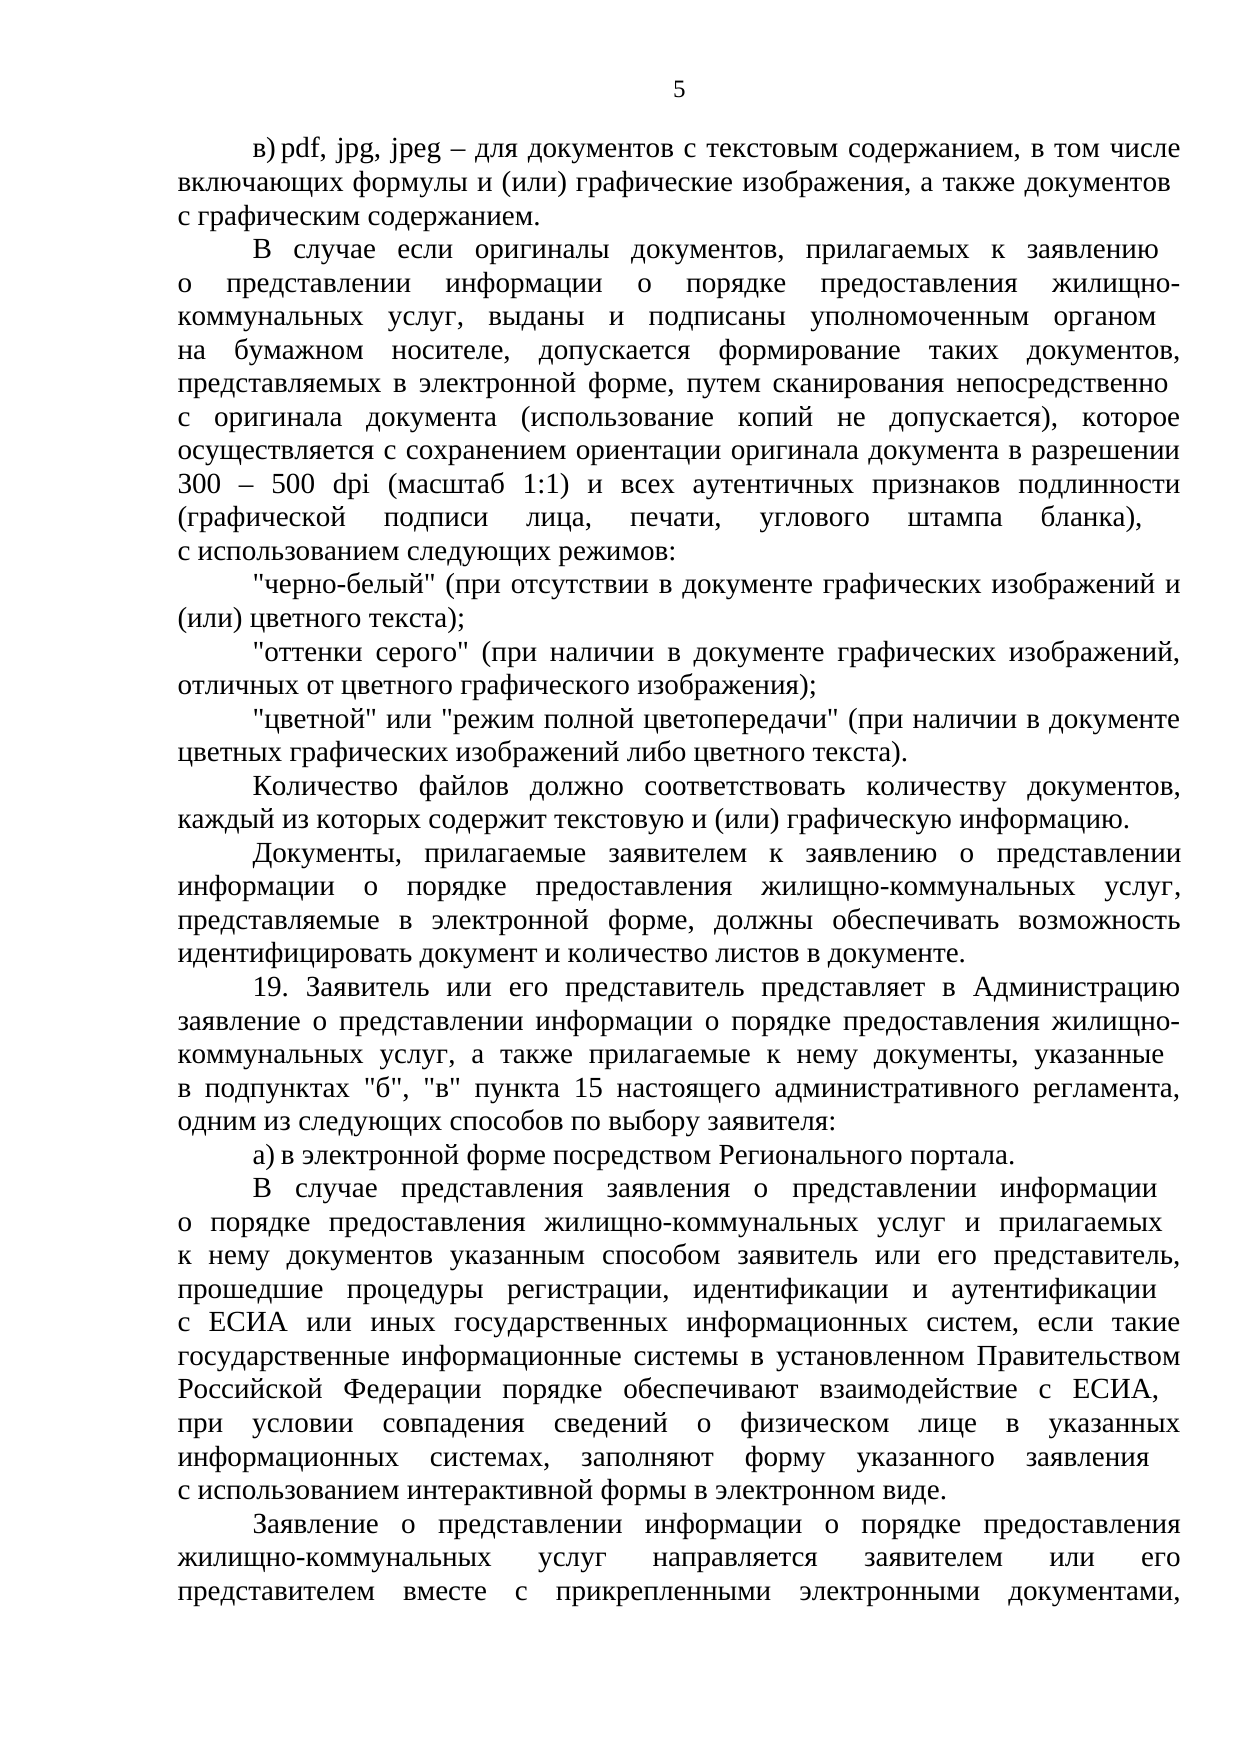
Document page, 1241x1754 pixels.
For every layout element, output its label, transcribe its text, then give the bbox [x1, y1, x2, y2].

text Документы, прилагаемые заявителем к заявлению о представлении информации о порядке предоставления жилищно-коммунальных услуг, представляемые в электронной форме, должны обеспечивать возможность идентифицировать документ и количество листов в документе. [177, 835, 1181, 969]
text в) pdf, jpg, jpeg – для документов с текстовым содержанием, в том числе включающих формулы и (или) графические изображения, а также документов с графическим содержанием. [177, 131, 1181, 231]
text 19. Заявитель или его представитель представляет в Администрацию заявление о представлении информации о порядке предоставления жилищно-коммунальных услуг, а также прилагаемые к нему документы, указанные в подпунктах "б", "в" пункта 15 настоящего административного регламента, одним из следующих способов по выбору заявителя: [177, 969, 1181, 1137]
text Количество файлов должно соответствовать количеству документов, каждый из которых содержит текстовую и (или) графическую информацию. [177, 768, 1181, 835]
text В случае представления заявления о представлении информации о порядке предоставления жилищно-коммунальных услуг и прилагаемых к нему документов указанным способом заявитель или его представитель, прошедшие процедуры регистрации, идентификации и аутентификации с ЕСИА или иных государственных информационных систем, если такие государственные информационные системы в установленном Правительством Российской Федерации порядке обеспечивают взаимодействие с ЕСИА, при условии совпадения сведений о физическом лице в указанных информационных системах, заполняют форму указанного заявления с использованием интерактивной формы в электронном виде. [177, 1170, 1181, 1506]
text а) в электронной форме посредством Регионального портала. [177, 1137, 1181, 1170]
text "оттенки серого" (при наличии в документе графических изображений, отличных от цветного графического изображения); [177, 634, 1181, 701]
text В случае если оригиналы документов, прилагаемых к заявлению о представлении информации о порядке предоставления жилищно-коммунальных услуг, выданы и подписаны уполномоченным органом на бумажном носителе, допускается формирование таких документов, представляемых в электронной форме, путем сканирования непосредственно с оригинала документа (использование копий не допускается), которое осуществляется с сохранением ориентации оригинала документа в разрешении 300 – 500 dpi (масштаб 1:1) и всех аутентичных признаков подлинности (графической подписи лица, печати, углового штампа бланка), с использованием следующих режимов: [177, 231, 1181, 567]
text "цветной" или "режим полной цветопередачи" (при наличии в документе цветных графических изображений либо цветного текста). [177, 701, 1181, 768]
text "черно-белый" (при отсутствии в документе графических изображений и (или) цветного текста); [177, 567, 1181, 634]
